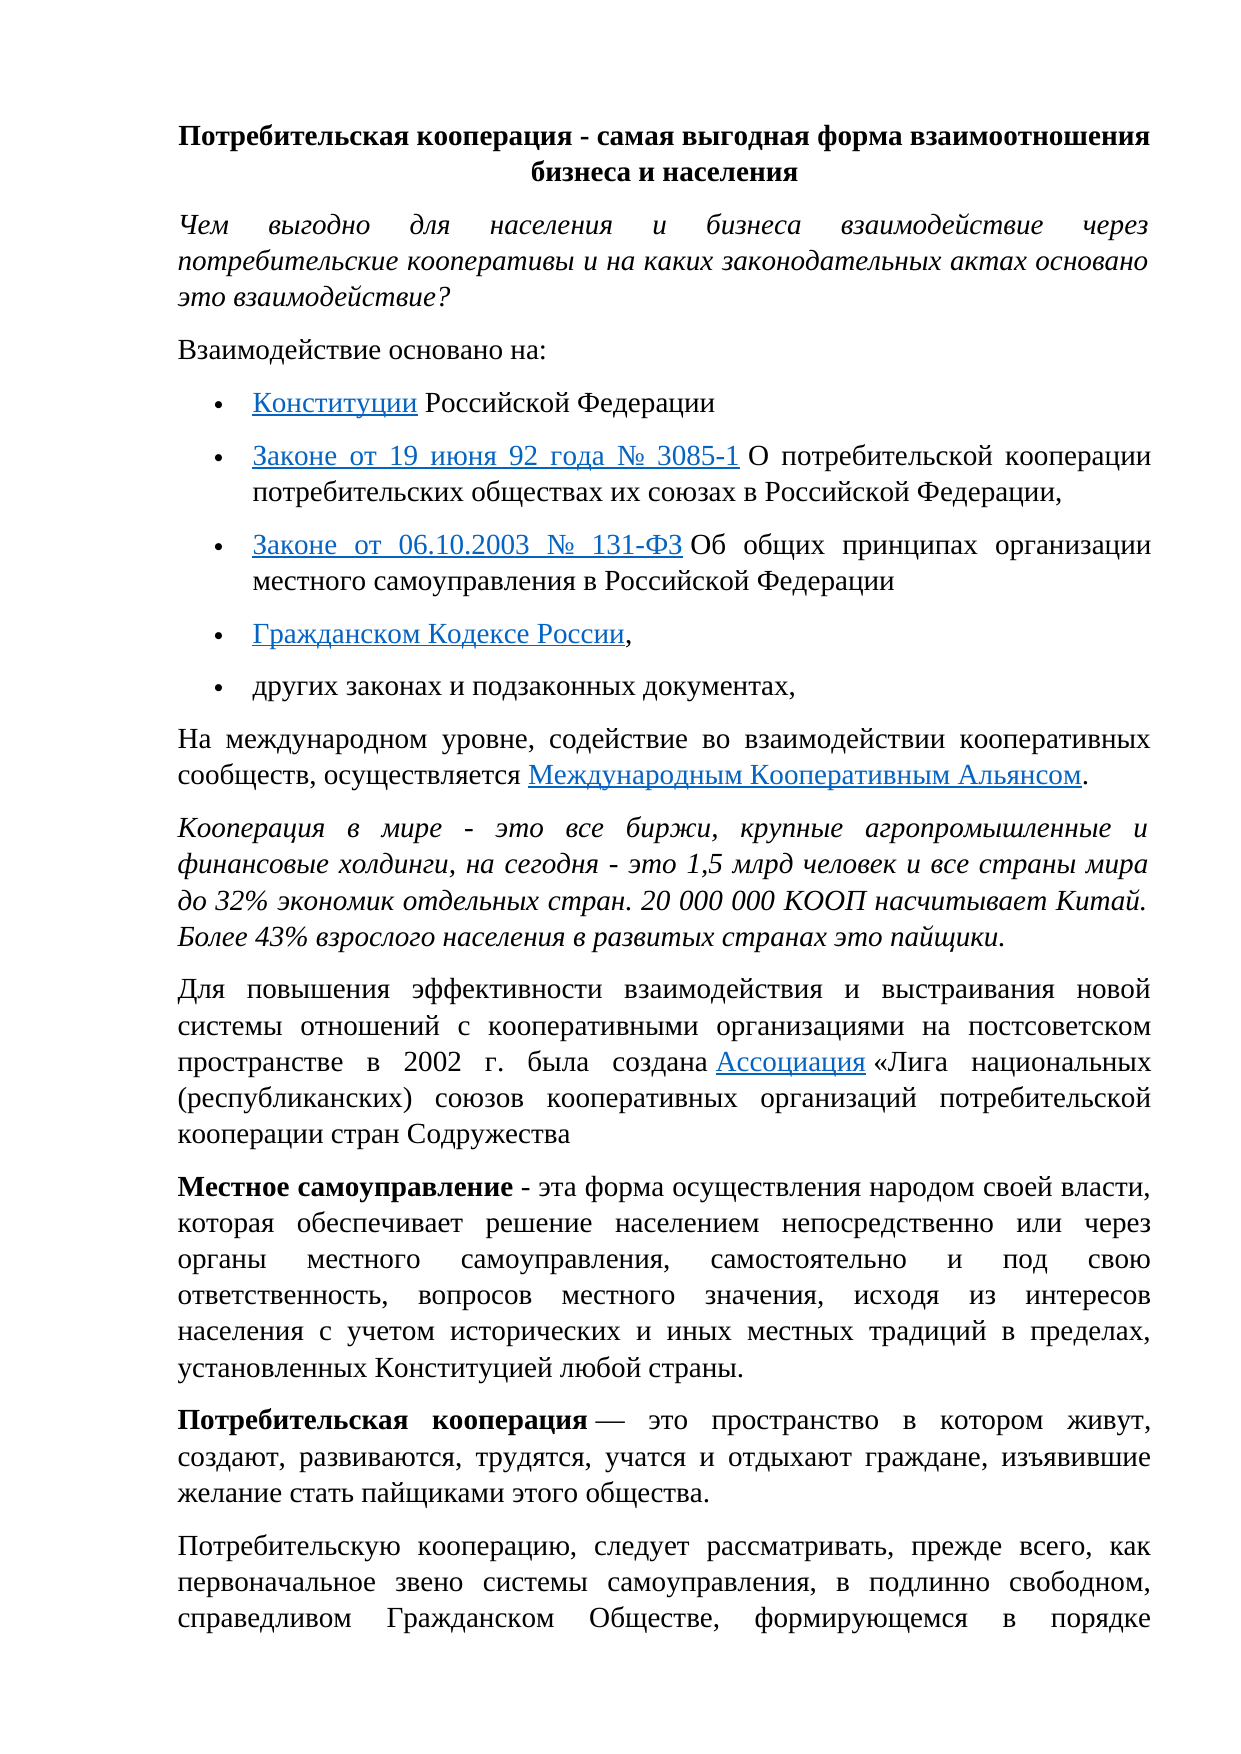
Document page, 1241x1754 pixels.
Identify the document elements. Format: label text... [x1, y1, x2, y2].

text Кооперация в мире - это все биржи, крупные агропромышленные и финансовые холдинги, на сегодня - это 1,5 млрд человек и все страны мира до 32% экономик отдельных стран. 20 000 000 КООП насчитывает Китай. Более 43% взрослого населения в развитых странах это пайщики. [177, 810, 1152, 952]
list Гражданском Кодексе России, [215, 616, 1152, 649]
text Взаимодействие основано на: [177, 332, 1152, 366]
text Чем выгодно для населения и бизнеса взаимодействие через потребительские кооперативы и на каких законодательных актах основано это взаимодействие? [177, 207, 1152, 313]
text Потребительская кооперация — это пространство в котором живут, создают, развиваются, трудятся, учатся и отдыхают граждане, изъявившие желание стать пайщиками этого общества. [177, 1402, 1152, 1508]
list Законе от 19 июня 92 года № 3085-1 О потребительской кооперации потребительских обществах их союзах в Российской Федерации, [215, 438, 1152, 507]
text Потребительская кооперация - самая выгодная форма взаимоотношения бизнеса и населения [177, 118, 1152, 188]
list других законах и подзаконных документах, [215, 668, 1152, 702]
list Конституции Российской Федерации [215, 385, 1152, 418]
text Для повышения эффективности взаимодействия и выстраивания новой системы отношений с кооперативными организациями на постсоветском пространстве в 2002 г. была создана Ассоциация «Лига национальных (республиканских) союзов кооперативных организаций потребительской кооперации стран Содружества [177, 972, 1152, 1150]
text Местное самоуправление - эта форма осуществления народом своей власти, которая обеспечивает решение населением непосредственно или через органы местного самоуправления, самостоятельно и под свою ответственность, вопросов местного значения, исходя из интересов населения с учетом исторических и иных местных традиций в пределах, установленных Конституцией любой страны. [177, 1169, 1152, 1383]
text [177, 1528, 1152, 1633]
text На международном уровне, содействие во взаимодействии кооперативных сообществ, осуществляется Международным Кооперативным Альянсом. [177, 721, 1152, 791]
list Законе от 06.10.2003 № 131-ФЗ Об общих принципах организации местного самоуправления в Российской Федерации [215, 527, 1152, 596]
